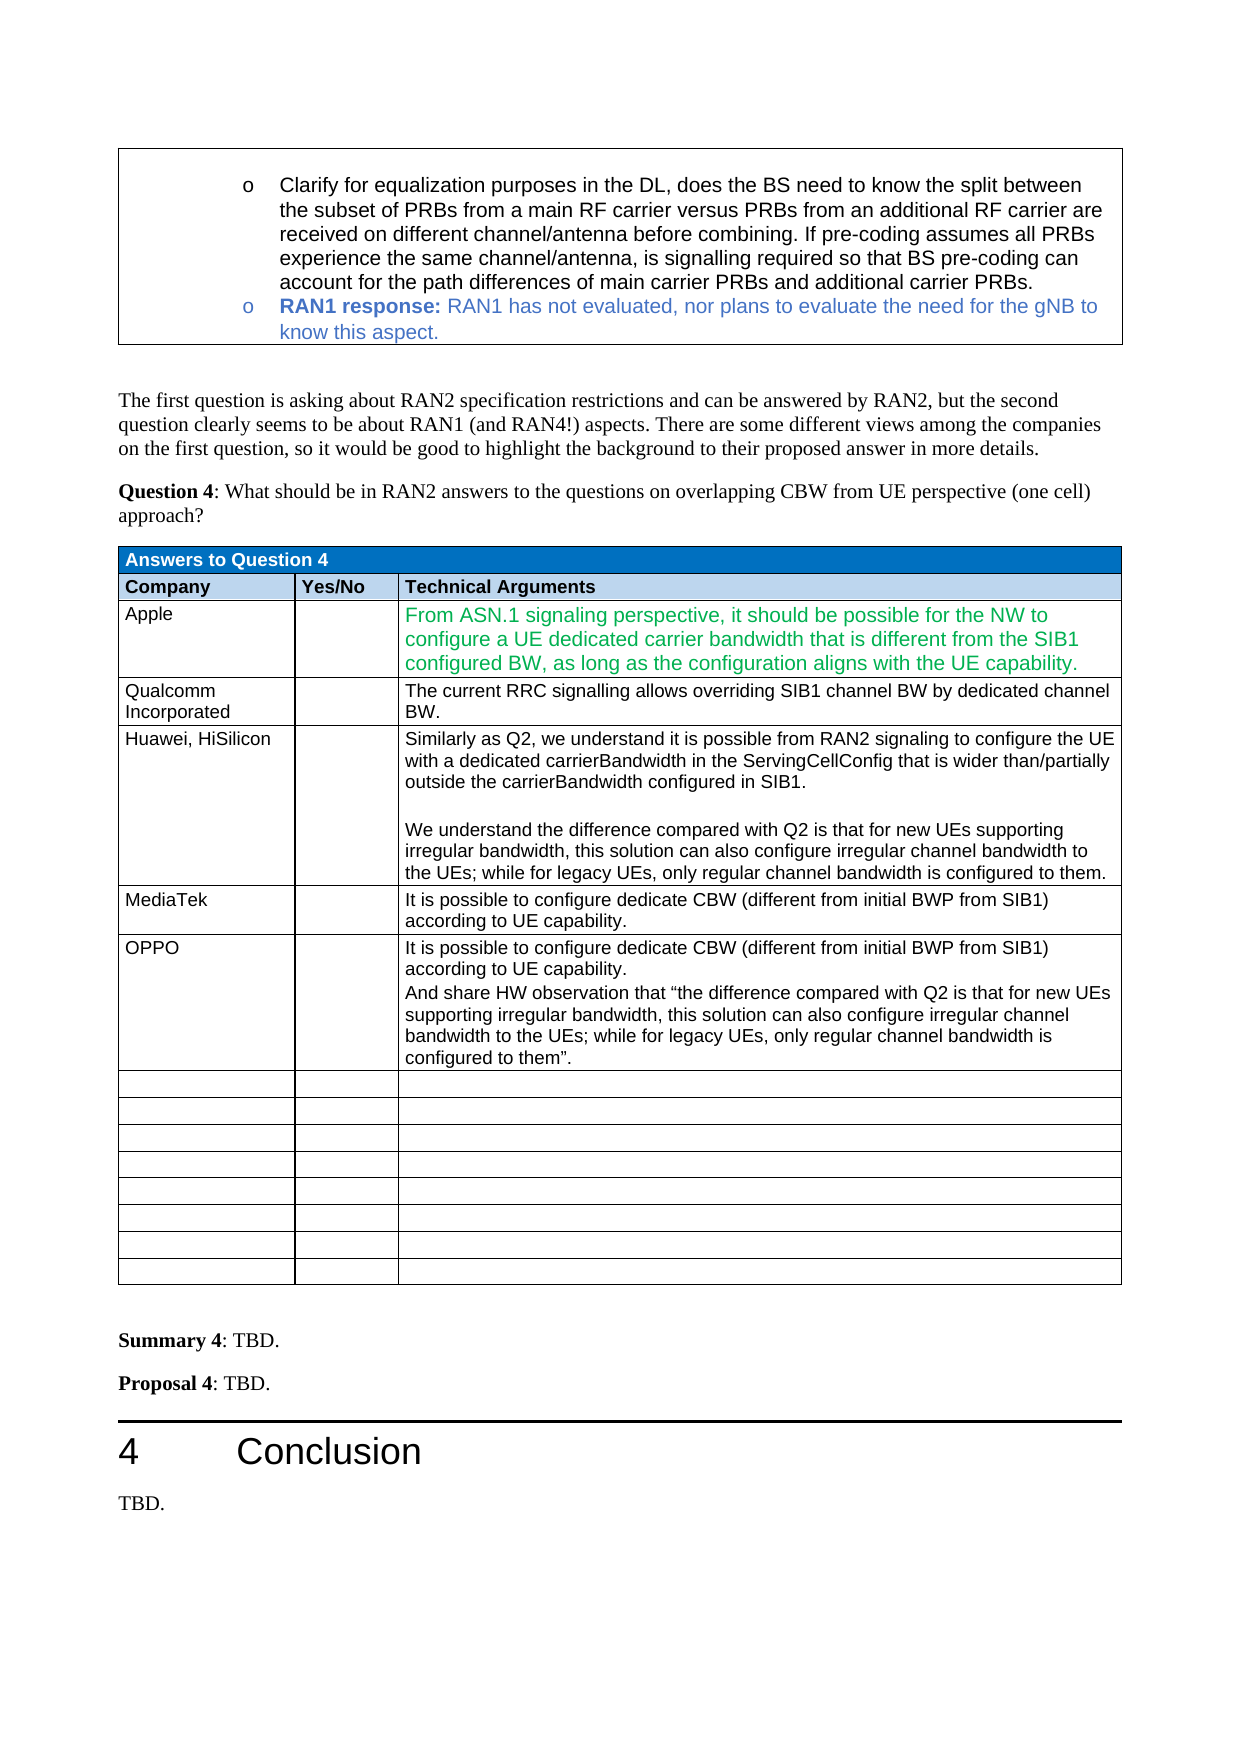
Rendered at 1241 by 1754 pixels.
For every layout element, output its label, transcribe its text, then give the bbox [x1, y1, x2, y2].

text Proposal 4: TBD. [118, 1371, 1122, 1395]
table_cell [296, 678, 398, 725]
table_cell [119, 1232, 294, 1258]
table_cell [296, 1232, 398, 1258]
table_cell [296, 886, 398, 933]
table_cell [296, 726, 398, 885]
table_cell [296, 1259, 398, 1284]
table_cell The current RRC signalling allows overriding SIB1 channel BW by dedicated channel BW. [399, 678, 1121, 725]
table_cell Company [119, 574, 294, 599]
table_cell [399, 1125, 1121, 1151]
table_cell [119, 1152, 294, 1177]
table_cell [296, 1205, 398, 1231]
table_cell [119, 1071, 294, 1097]
table_cell [399, 1205, 1121, 1231]
table_cell Technical Arguments [399, 574, 1121, 599]
table_cell It is possible to configure dedicate CBW (different from initial BWP from SIB1) according to UE capability. And share HW observation that “the difference compared with Q2 is that for new UEs supporting irregular bandwidth, this solution can also configure irregular channel bandwidth to the UEs; while for legacy UEs, only regular channel bandwidth is configured to them”. [399, 935, 1121, 1070]
text Question 4: What should be in RAN2 answers to the questions on overlapping CBW from UE perspective (one cell) approach? [118, 479, 1122, 527]
table_cell [296, 601, 398, 677]
table_cell Yes/No [296, 574, 398, 599]
table_cell [296, 935, 398, 1070]
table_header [119, 149, 1122, 344]
table_cell Apple [119, 601, 294, 677]
table_cell [119, 1205, 294, 1231]
table_cell [119, 1098, 294, 1124]
text The first question is asking about RAN2 specification restrictions and can be answered by RAN2, but the second question clearly seems to be about RAN1 (and RAN4!) aspects. There are some different views among the companies on the first question, so it would be good to highlight the background to their proposed answer in more details. [118, 388, 1122, 460]
table_cell [296, 1178, 398, 1204]
table_cell [296, 1125, 398, 1151]
table_cell Similarly as Q2, we understand it is possible from RAN2 signaling to configure the UE with a dedicated carrierBandwidth in the ServingCellConfig that is wider than/partially outside the carrierBandwidth configured in SIB1. We understand the difference compared with Q2 is that for new UEs supporting irregular bandwidth, this solution can also configure irregular channel bandwidth to the UEs; while for legacy UEs, only regular channel bandwidth is configured to them. [399, 726, 1121, 885]
table_cell Huawei, HiSilicon [119, 726, 294, 885]
table_cell [399, 1178, 1121, 1204]
table_cell From ASN.1 signaling perspective, it should be possible for the NW to configure a UE dedicated carrier bandwidth that is different from the SIB1 configured BW, as long as the configuration aligns with the UE capability. [399, 601, 1121, 677]
table_cell OPPO [119, 935, 294, 1070]
table_cell [399, 1232, 1121, 1258]
table_cell Qualcomm Incorporated [119, 678, 294, 725]
table_cell [399, 1071, 1121, 1097]
subtitle 4 Conclusion [118, 1423, 1122, 1473]
table_cell [119, 1178, 294, 1204]
table_cell [296, 1098, 398, 1124]
table_cell [399, 1259, 1121, 1284]
table_cell [399, 1152, 1121, 1177]
table_cell [296, 1152, 398, 1177]
table_cell [119, 1125, 294, 1151]
text TBD. [118, 1491, 1122, 1515]
table_cell [119, 1259, 294, 1284]
table_cell [399, 1098, 1121, 1124]
text Summary 4: TBD. [118, 1328, 1122, 1352]
table_header Answers to Question 4 [119, 547, 1121, 573]
table_cell [296, 1071, 398, 1097]
table_cell It is possible to configure dedicate CBW (different from initial BWP from SIB1) according to UE capability. [399, 886, 1121, 933]
table_cell MediaTek [119, 886, 294, 933]
